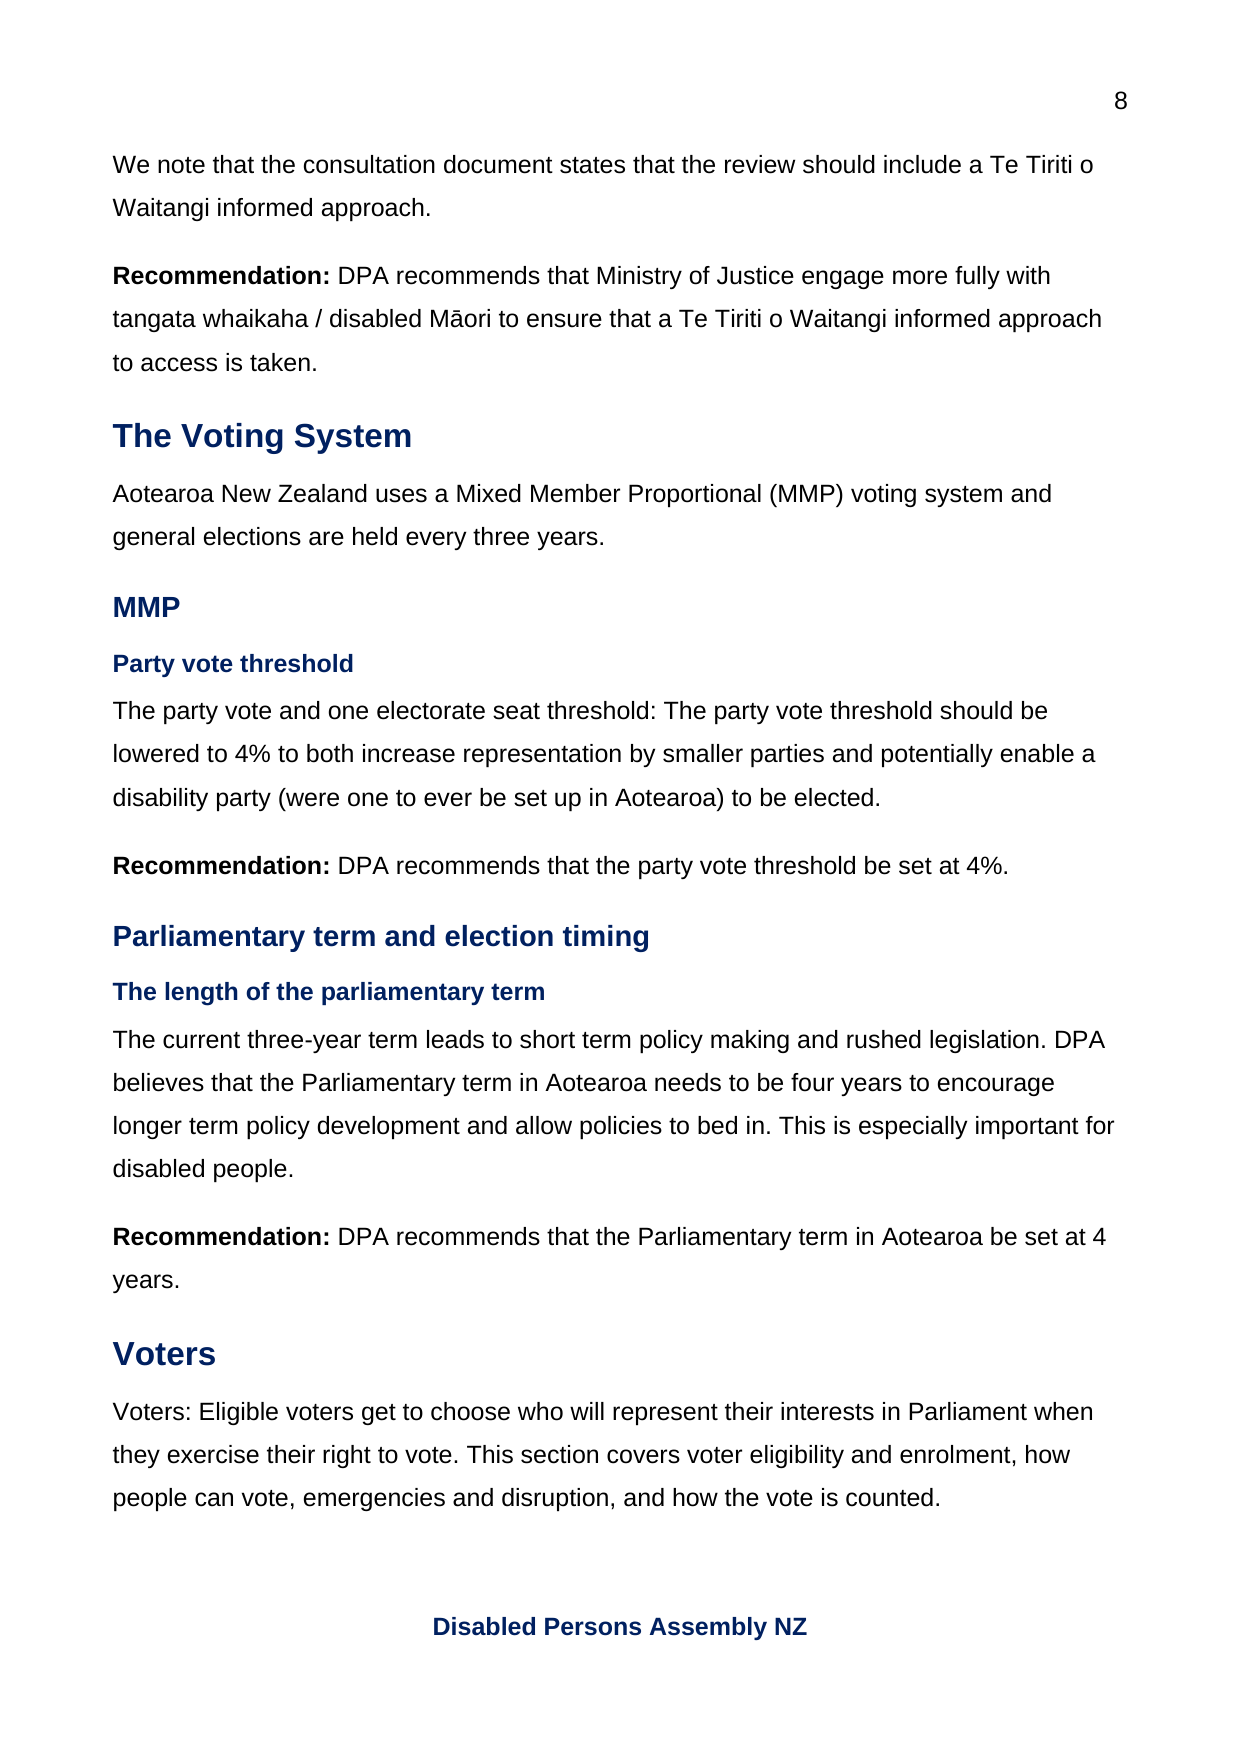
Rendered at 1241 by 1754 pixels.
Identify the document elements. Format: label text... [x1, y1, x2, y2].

text Aotearoa New Zealand uses a Mixed Member Proportional (MMP) voting system and general elections are held every three years. [112, 479, 1128, 551]
subtitle Parliamentary term and election timing [112, 919, 1128, 952]
text Recommendation: DPA recommends that the party vote threshold be set at 4%. [112, 851, 1128, 879]
text Voters: Eligible voters get to choose who will represent their interests in Parliament when they exercise their right to vote. This section covers voter eligibility and enrolment, how people can vote, emergencies and disruption, and how the vote is counted. [112, 1397, 1128, 1512]
subtitle The length of the parliamentary term [112, 977, 1128, 1006]
subtitle MMP [112, 590, 1128, 624]
text Recommendation: DPA recommends that Ministry of Justice engage more fully with tangata whaikaha / disabled Māori to ensure that a Te Tiriti o Waitangi informed approach to access is taken. [112, 261, 1128, 376]
subtitle The Voting System [112, 416, 1128, 454]
subtitle Party vote threshold [112, 649, 1128, 678]
text Recommendation: DPA recommends that the Parliamentary term in Aotearoa be set at 4 years. [112, 1222, 1128, 1294]
text The current three-year term leads to short term policy making and rushed legislation. DPA believes that the Parliamentary term in Aotearoa needs to be four years to encourage longer term policy development and allow policies to bed in. This is especially important for disabled people. [112, 1025, 1128, 1183]
text We note that the consultation document states that the review should include a Te Tiriti o Waitangi informed approach. [112, 150, 1128, 222]
text The party vote and one electorate seat threshold: The party vote threshold should be lowered to 4% to both increase representation by smaller parties and potentially enable a disability party (were one to ever be set up in Aotearoa) to be elected. [112, 696, 1128, 811]
subtitle Voters [112, 1334, 1128, 1372]
